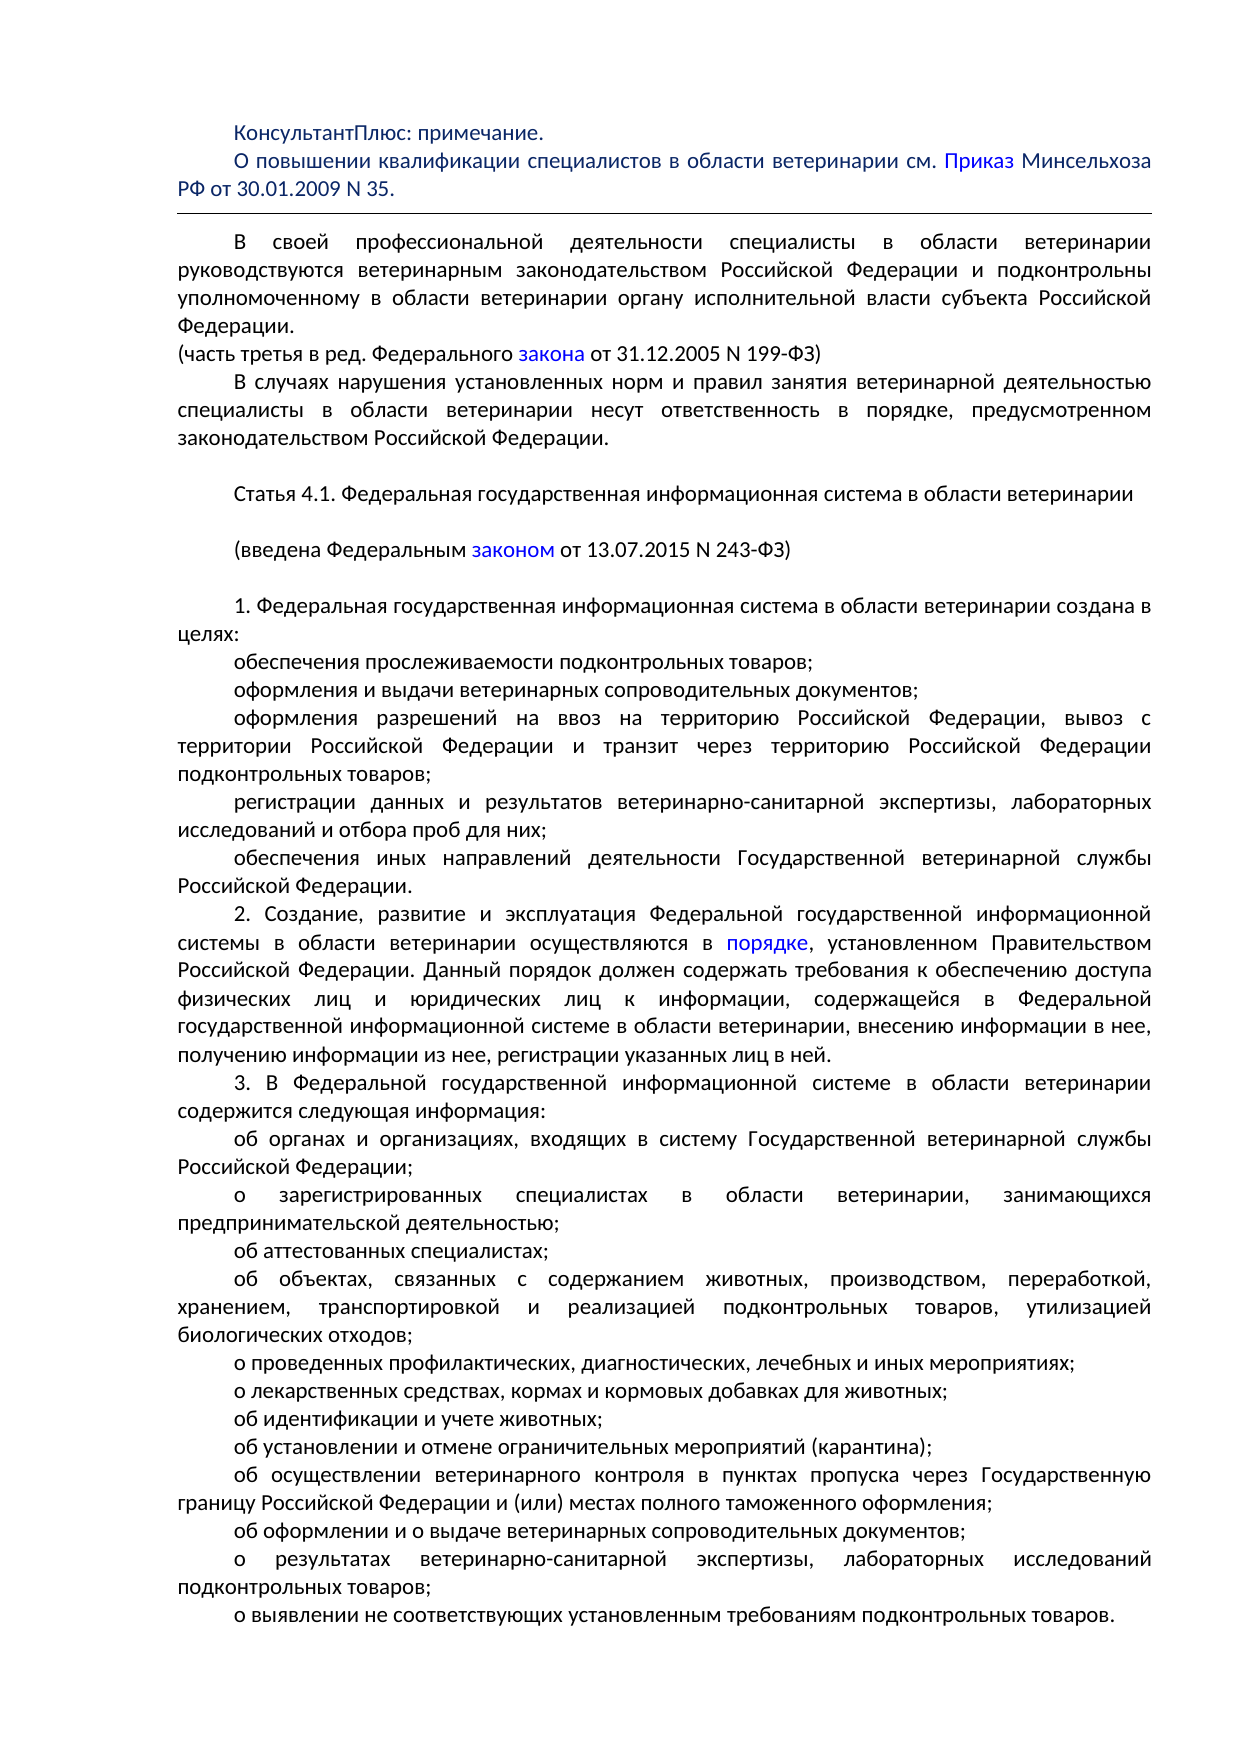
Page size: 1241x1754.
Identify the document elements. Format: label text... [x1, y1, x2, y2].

text обеспечения прослеживаемости подконтрольных товаров; [177, 647, 1152, 675]
text 1. Федеральная государственная информационная система в области ветеринарии создана в целях: [177, 591, 1152, 647]
text о зарегистрированных специалистах в области ветеринарии, занимающихся предпринимательской деятельностью; [177, 1180, 1152, 1236]
text (введена Федеральным законом от 13.07.2015 N 243-ФЗ) [177, 535, 1152, 563]
text о лекарственных средствах, кормах и кормовых добавках для животных; [177, 1376, 1152, 1404]
text 3. В Федеральной государственной информационной системе в области ветеринарии содержится следующая информация: [177, 1068, 1152, 1124]
text об установлении и отмене ограничительных мероприятий (карантина); [177, 1432, 1152, 1460]
text о выявлении не соответствующих установленным требованиям подконтрольных товаров. [177, 1600, 1152, 1628]
text обеспечения иных направлений деятельности Государственной ветеринарной службы Российской Федерации. [177, 843, 1152, 899]
text регистрации данных и результатов ветеринарно-санитарной экспертизы, лабораторных исследований и отбора проб для них; [177, 787, 1152, 843]
text КонсультантПлюс: примечание. [177, 118, 1152, 146]
text (часть третья в ред. Федерального закона от 31.12.2005 N 199-ФЗ) [177, 339, 1152, 367]
text об аттестованных специалистах; [177, 1236, 1152, 1264]
text оформления разрешений на ввоз на территорию Российской Федерации, вывоз с территории Российской Федерации и транзит через территорию Российской Федерации подконтрольных товаров; [177, 703, 1152, 787]
text об органах и организациях, входящих в систему Государственной ветеринарной службы Российской Федерации; [177, 1124, 1152, 1180]
text об идентификации и учете животных; [177, 1404, 1152, 1432]
text 2. Создание, развитие и эксплуатация Федеральной государственной информационной системы в области ветеринарии осуществляются в порядке, установленном Правительством Российской Федерации. Данный порядок должен содержать требования к обеспечению доступа физических лиц и юридических лиц к информации, содержащейся в Федеральной государственной информационной системе в области ветеринарии, внесению информации в нее, получению информации из нее, регистрации указанных лиц в ней. [177, 899, 1152, 1068]
text о результатах ветеринарно-санитарной экспертизы, лабораторных исследований подконтрольных товаров; [177, 1544, 1152, 1600]
text оформления и выдачи ветеринарных сопроводительных документов; [177, 675, 1152, 703]
text О повышении квалификации специалистов в области ветеринарии см. Приказ Минсельхоза РФ от 30.01.2009 N 35. [177, 146, 1152, 202]
text В случаях нарушения установленных норм и правил занятия ветеринарной деятельностью специалисты в области ветеринарии несут ответственность в порядке, предусмотренном законодательством Российской Федерации. [177, 367, 1152, 451]
text об осуществлении ветеринарного контроля в пунктах пропуска через Государственную границу Российской Федерации и (или) местах полного таможенного оформления; [177, 1460, 1152, 1516]
text об оформлении и о выдаче ветеринарных сопроводительных документов; [177, 1516, 1152, 1544]
text о проведенных профилактических, диагностических, лечебных и иных мероприятиях; [177, 1348, 1152, 1376]
text об объектах, связанных с содержанием животных, производством, переработкой, хранением, транспортировкой и реализацией подконтрольных товаров, утилизацией биологических отходов; [177, 1264, 1152, 1348]
text В своей профессиональной деятельности специалисты в области ветеринарии руководствуются ветеринарным законодательством Российской Федерации и подконтрольны уполномоченному в области ветеринарии органу исполнительной власти субъекта Российской Федерации. [177, 227, 1152, 339]
text Статья 4.1. Федеральная государственная информационная система в области ветеринарии [177, 479, 1152, 507]
